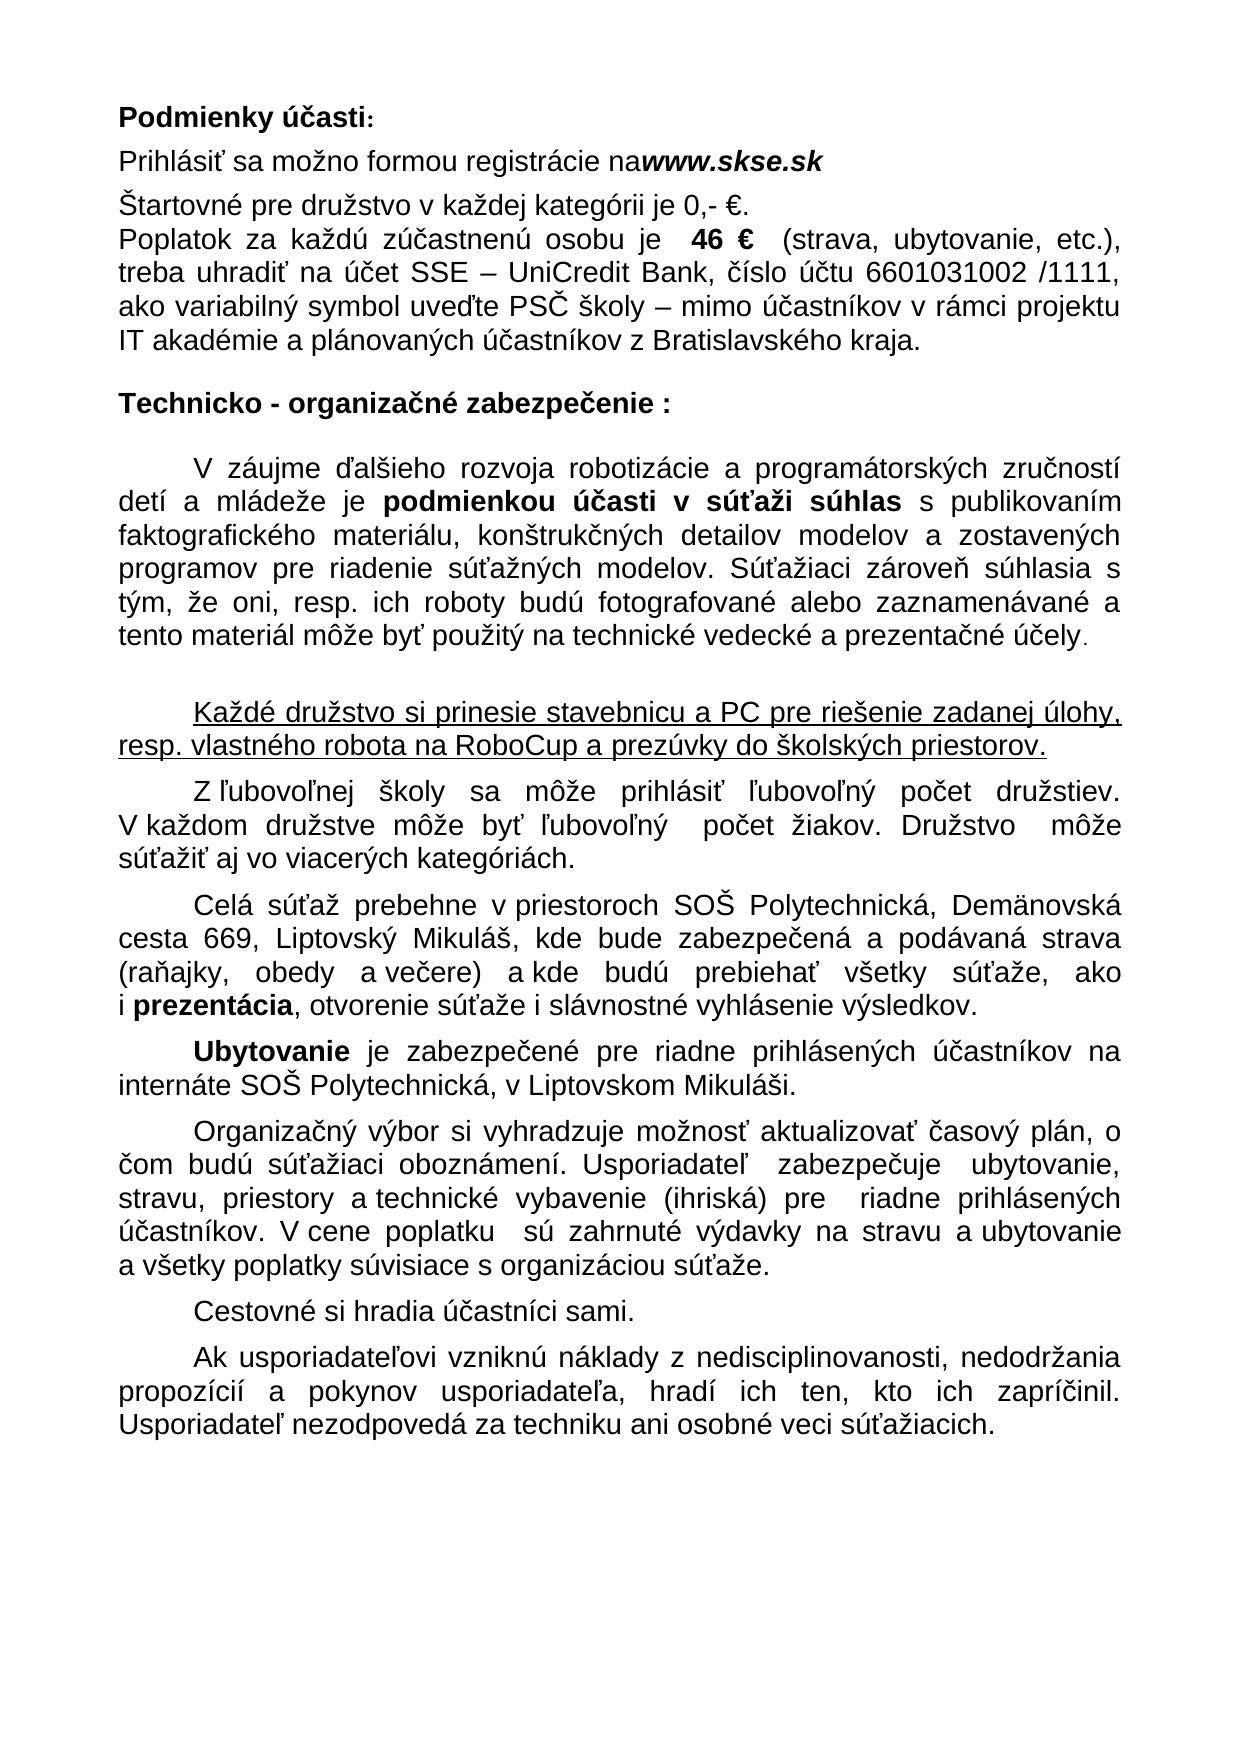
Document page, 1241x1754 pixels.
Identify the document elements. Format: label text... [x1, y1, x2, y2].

text Každé družstvo si prinesie stavebnicu a PC pre riešenie zadanej úlohy, resp. vlastného robota na RoboCup a prezúvky do školských priestorov. [118, 695, 1122, 762]
text Celá súťaž prebehne v priestoroch SOŠ Polytechnická, Demänovská cesta 669, Liptovský Mikuláš, kde bude zabezpečená a podávaná strava (raňajky, obedy a večere) a kde budú prebiehať všetky súťaže, ako i prezentácia, otvorenie súťaže i slávnostné vyhlásenie výsledkov. [118, 888, 1122, 1022]
text Podmienky účasti: [118, 100, 1122, 134]
text Ak usporiadateľovi vzniknú náklady z nedisciplinovanosti, nedodržania propozícií a pokynov usporiadateľa, hradí ich ten, kto ich zapríčinil. Usporiadateľ nezodpovedá za techniku ani osobné veci súťažiacich. [118, 1340, 1122, 1441]
text Štartovné pre družstvo v každej kategórii je 0,- €. [118, 188, 1122, 222]
text Z ľubovoľnej školy sa môže prihlásiť ľubovoľný počet družstiev. V každom družstve môže byť ľubovoľný počet žiakov. Družstvo môže súťažiť aj vo viacerých kategóriách. [118, 774, 1122, 875]
text Technicko - organizačné zabezpečenie : [118, 387, 1122, 420]
text Poplatok za každú zúčastnenú osobu je 46 € (strava, ubytovanie, etc.), treba uhradiť na účet SSE – UniCredit Bank, číslo účtu 6601031002 /1111, ako variabilný symbol uveďte PSČ školy – mimo účastníkov v rámci projektu IT akadémie a plánovaných účastníkov z Bratislavského kraja. [118, 222, 1122, 356]
text Prihlásiť sa možno formou registrácie nawww.skse.sk [118, 144, 1122, 178]
text V záujme ďalšieho rozvoja robotizácie a programátorských zručností detí a mládeže je podmienkou účasti v súťaži súhlas s publikovaním faktografického materiálu, konštrukčných detailov modelov a zostavených programov pre riadenie súťažných modelov. Súťažiaci zároveň súhlasia s tým, že oni, resp. ich roboty budú fotografované alebo zaznamenávané a tento materiál môže byť použitý na technické vedecké a prezentačné účely. [118, 451, 1122, 652]
text Organizačný výbor si vyhradzuje možnosť aktualizovať časový plán, o čom budú súťažiaci oboznámení. Usporiadateľ zabezpečuje ubytovanie, stravu, priestory a technické vybavenie (ihriská) pre riadne prihlásených účastníkov. V cene poplatku sú zahrnuté výdavky na stravu a ubytovanie a všetky poplatky súvisiace s organizáciou súťaže. [118, 1114, 1122, 1282]
text Cestovné si hradia účastníci sami. [118, 1294, 1122, 1328]
text Ubytovanie je zabezpečené pre riadne prihlásených účastníkov na internáte SOŠ Polytechnická, v Liptovskom Mikuláši. [118, 1034, 1122, 1101]
